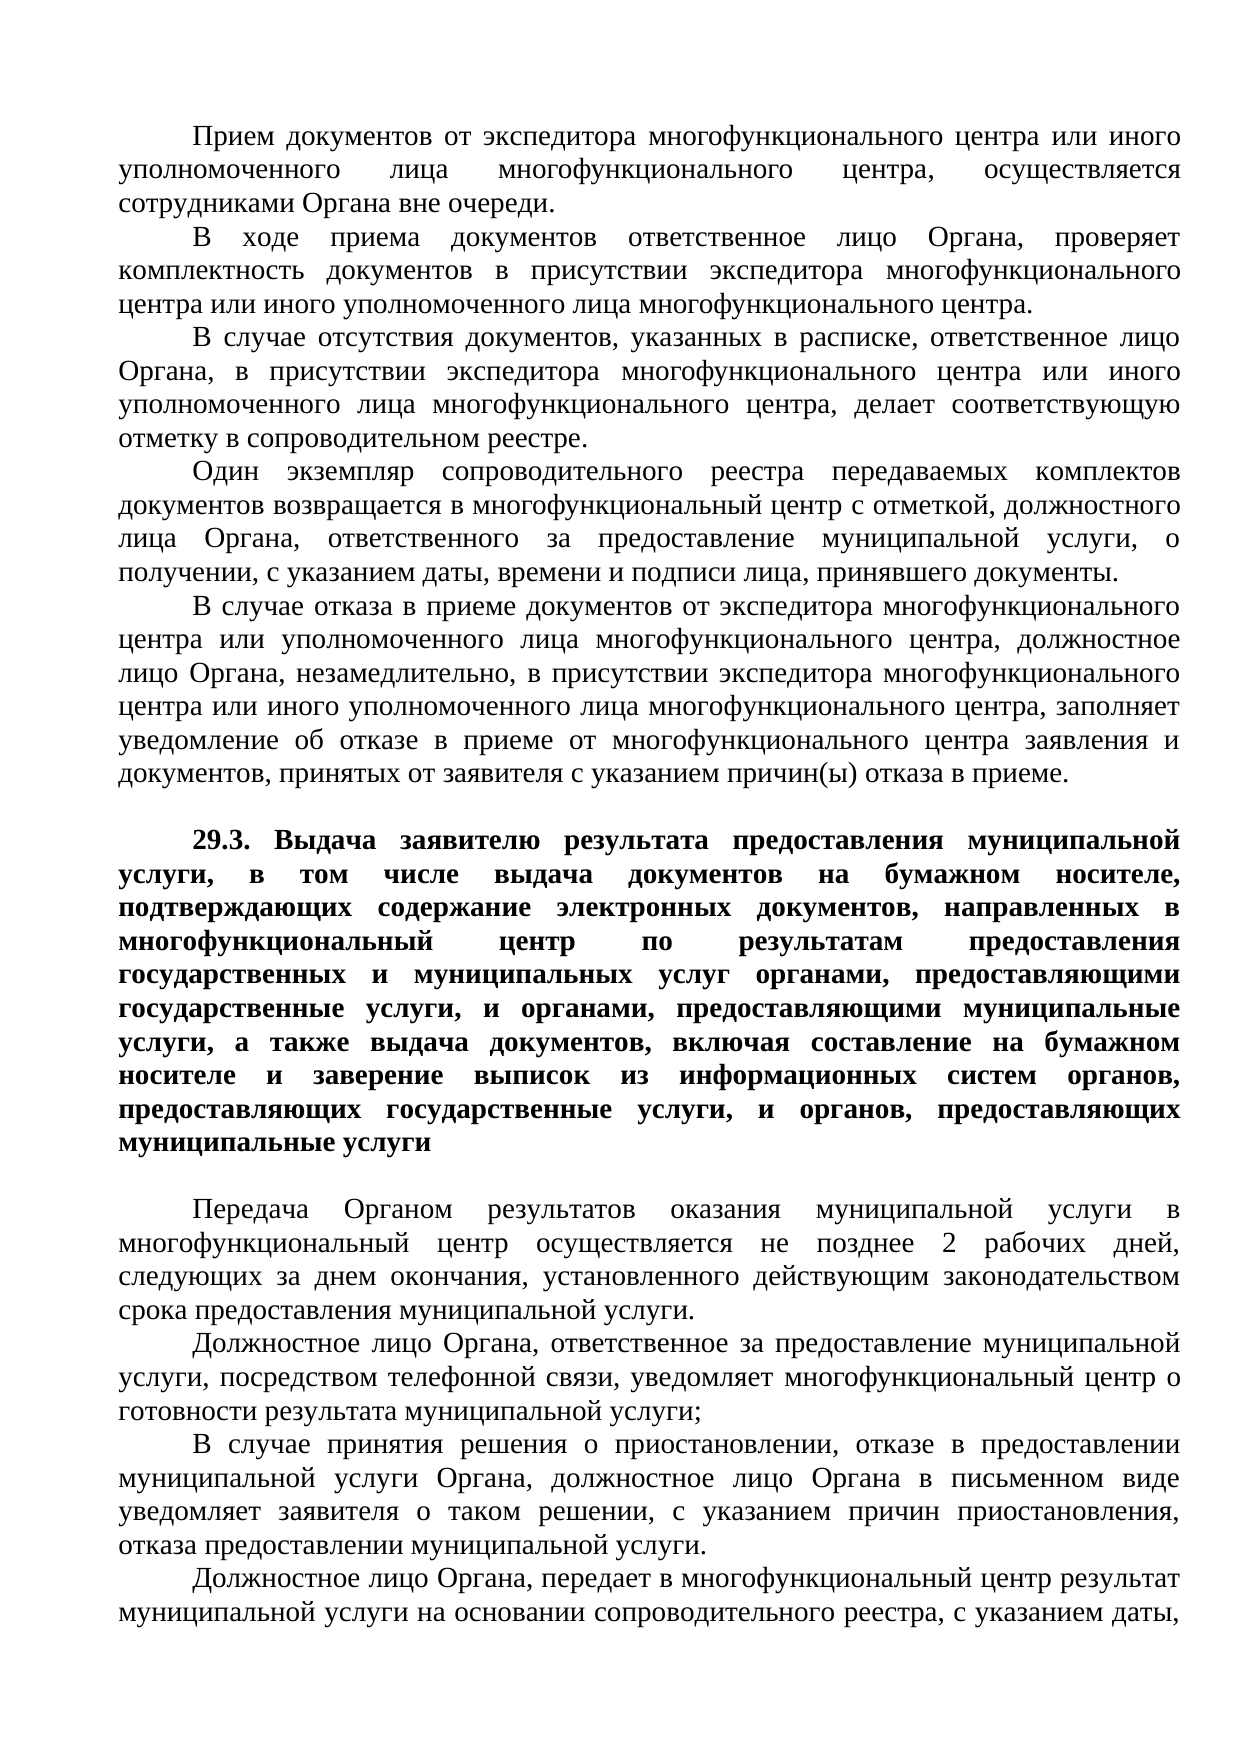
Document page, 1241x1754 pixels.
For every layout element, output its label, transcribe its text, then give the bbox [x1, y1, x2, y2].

text 29.3. Выдача заявителю результата предоставления муниципальной услуги, в том числе выдача документов на бумажном носителе, подтверждающих содержание электронных документов, направленных в многофункциональный центр по результатам предоставления государственных и муниципальных услуг органами, предоставляющими государственные услуги, и органами, предоставляющими муниципальные услуги, а также выдача документов, включая составление на бумажном носителе и заверение выписок из информационных систем органов, предоставляющих государственные услуги, и органов, предоставляющих муниципальные услуги [118, 822, 1181, 1158]
text В случае отсутствия документов, указанных в расписке, ответственное лицо Органа, в присутствии экспедитора многофункционального центра или иного уполномоченного лица многофункционального центра, делает соответствующую отметку в сопроводительном реестре. [118, 319, 1181, 453]
text Должностное лицо Органа, ответственное за предоставление муниципальной услуги, посредством телефонной связи, уведомляет многофункциональный центр о готовности результата муниципальной услуги; [118, 1326, 1181, 1426]
text В случае принятия решения о приостановлении, отказе в предоставлении муниципальной услуги Органа, должностное лицо Органа в письменном виде уведомляет заявителя о таком решении, с указанием причин приостановления, отказа предоставлении муниципальной услуги. [118, 1426, 1181, 1560]
text В ходе приема документов ответственное лицо Органа, проверяет комплектность документов в присутствии экспедитора многофункционального центра или иного уполномоченного лица многофункционального центра. [118, 219, 1181, 319]
text В случае отказа в приеме документов от экспедитора многофункционального центра или уполномоченного лица многофункционального центра, должностное лицо Органа, незамедлительно, в присутствии экспедитора многофункционального центра или иного уполномоченного лица многофункционального центра, заполняет уведомление об отказе в приеме от многофункционального центра заявления и документов, принятых от заявителя с указанием причин(ы) отказа в приеме. [118, 588, 1181, 789]
text Передача Органом результатов оказания муниципальной услуги в многофункциональный центр осуществляется не позднее 2 рабочих дней, следующих за днем окончания, установленного действующим законодательством срока предоставления муниципальной услуги. [118, 1191, 1181, 1326]
text Один экземпляр сопроводительного реестра передаваемых комплектов документов возвращается в многофункциональный центр с отметкой, должностного лица Органа, ответственного за предоставление муниципальной услуги, о получении, с указанием даты, времени и подписи лица, принявшего документы. [118, 453, 1181, 588]
text Прием документов от экспедитора многофункционального центра или иного уполномоченного лица многофункционального центра, осуществляется сотрудниками Органа вне очереди. [118, 118, 1181, 219]
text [118, 1560, 1181, 1627]
